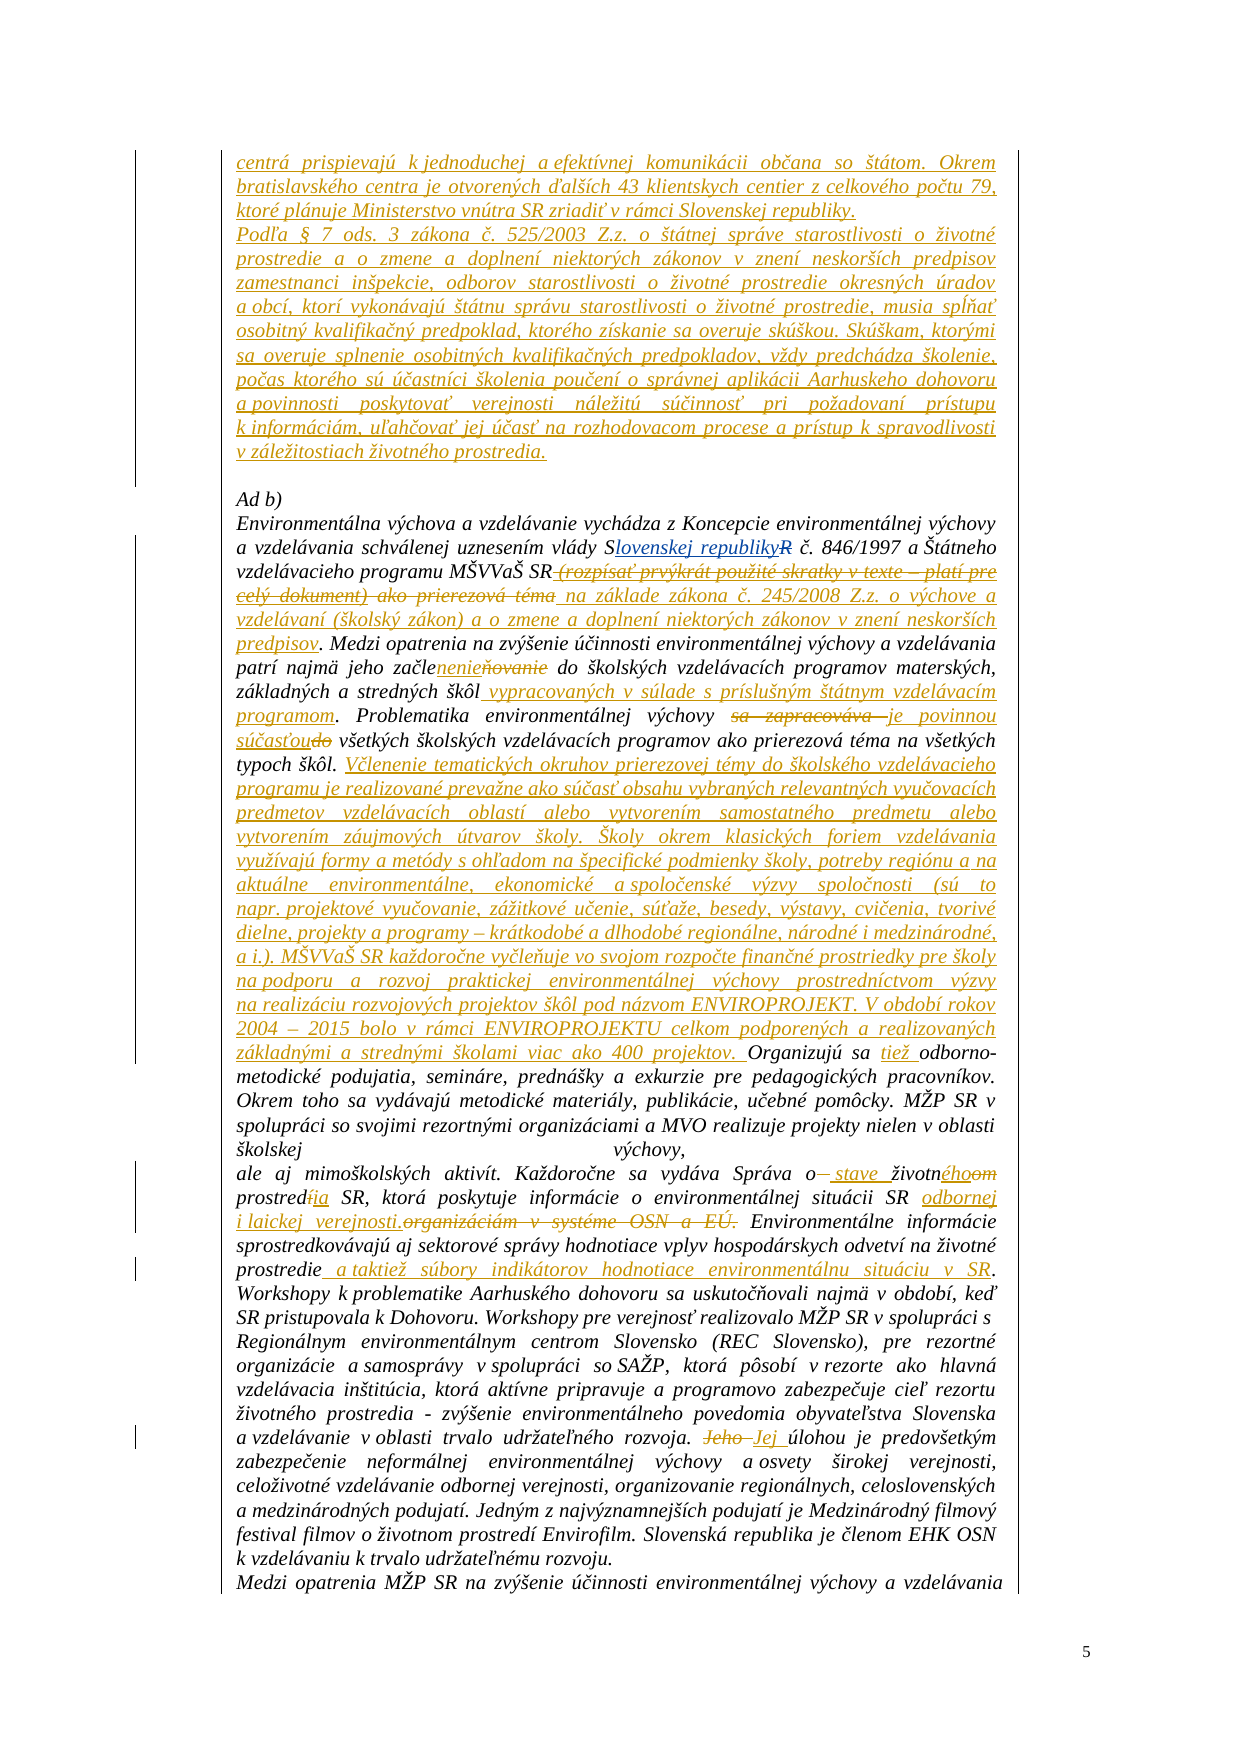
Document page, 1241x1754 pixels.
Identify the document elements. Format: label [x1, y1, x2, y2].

table_cell [222, 150, 1018, 1594]
